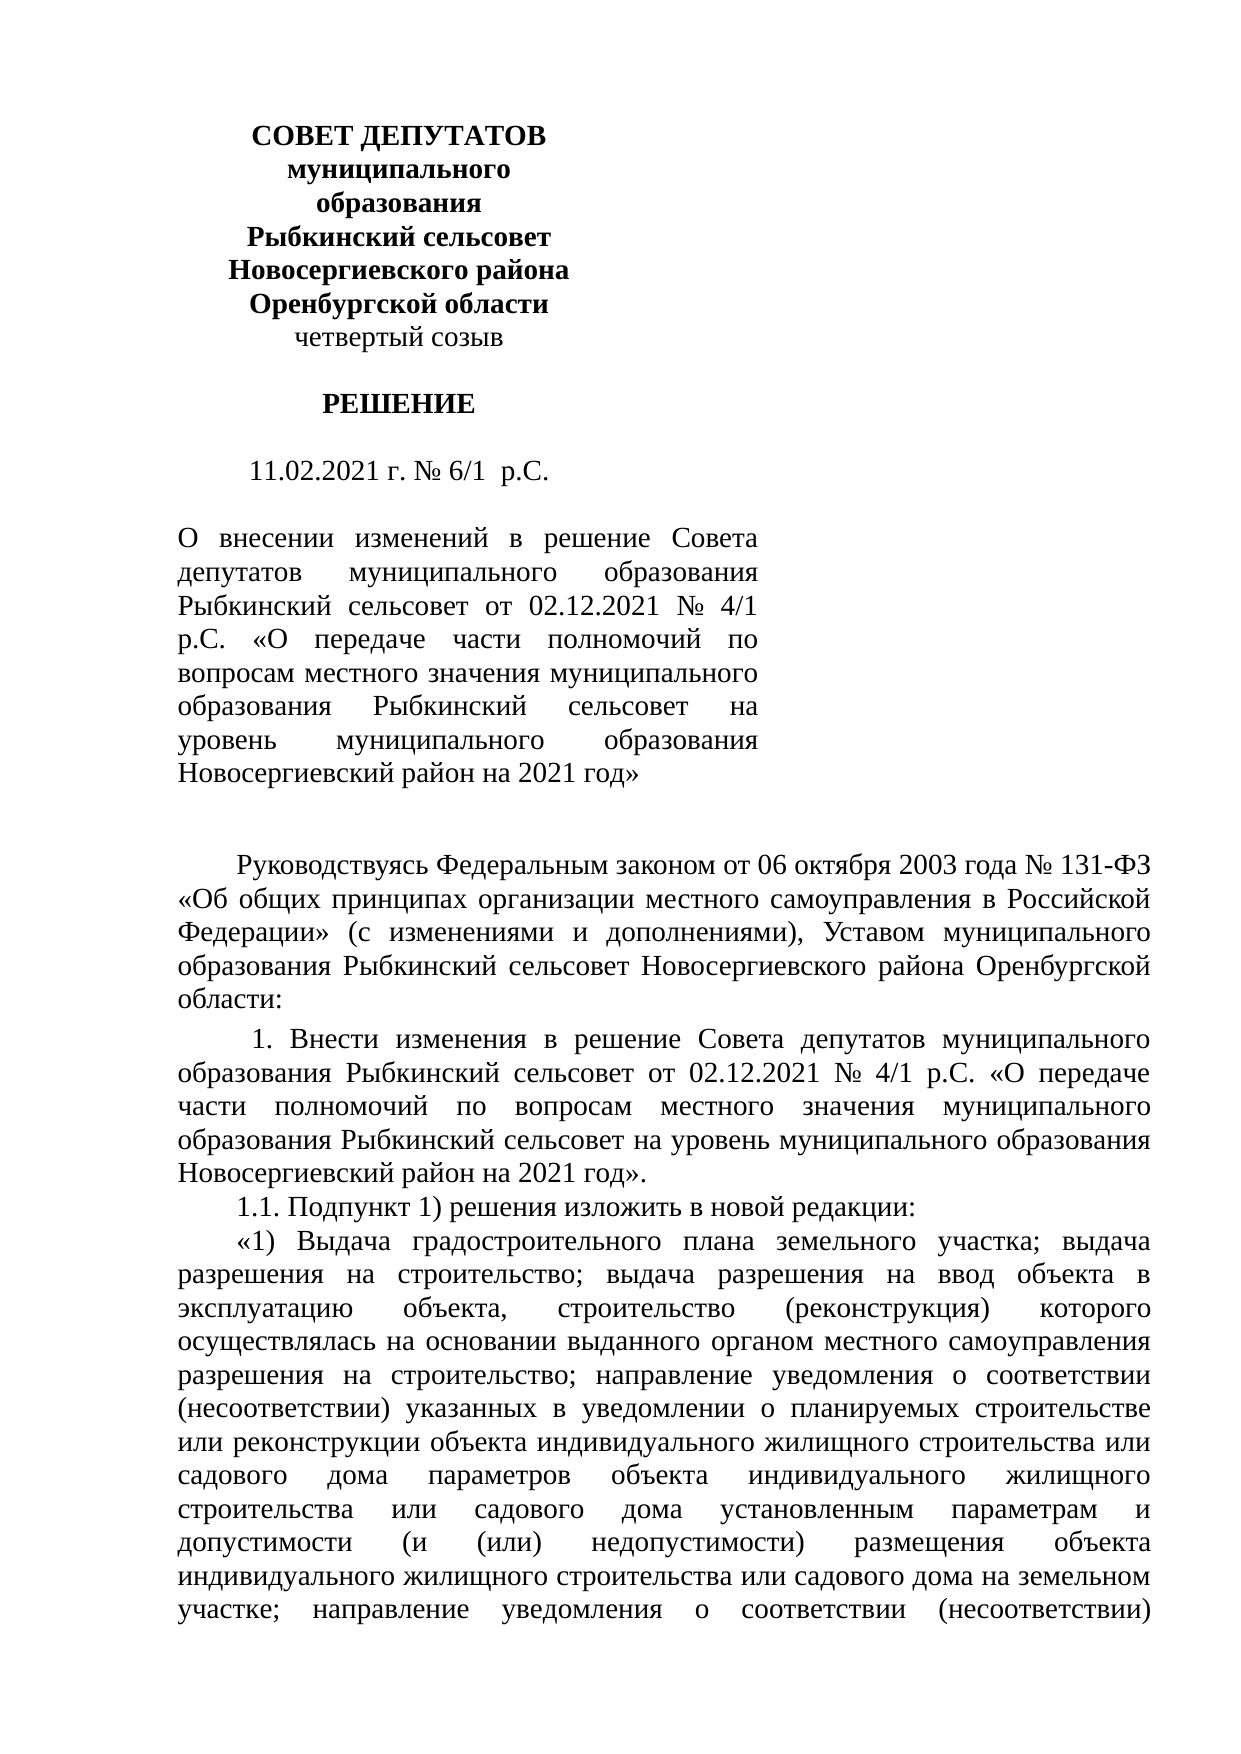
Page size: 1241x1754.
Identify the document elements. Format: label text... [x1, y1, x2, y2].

text РЕШЕНИЕ [177, 386, 620, 420]
text 1. Внести изменения в решение Совета депутатов муниципального образования Рыбкинский сельсовет от 02.12.2021 № 4/1 р.С. «О передаче части полномочий по вопросам местного значения муниципального образования Рыбкинский сельсовет на уровень муниципального образования Новосергиевский район на 2021 год». [177, 1021, 1152, 1189]
text Оренбургской области [177, 286, 620, 319]
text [177, 1223, 1152, 1625]
text 1.1. Подпункт 1) решения изложить в новой редакции: [177, 1189, 1152, 1223]
text Рыбкинский сельсовет [177, 219, 620, 252]
text муниципального [177, 152, 620, 185]
text Новосергиевского района [177, 252, 620, 286]
text образования [177, 185, 620, 219]
text О внесении изменений в решение Совета депутатов муниципального образования Рыбкинский сельсовет от 02.12.2021 № 4/1 р.С. «О передаче части полномочий по вопросам местного значения муниципального образования Рыбкинский сельсовет на уровень муниципального образования Новосергиевский район на 2021 год» [177, 521, 758, 789]
text четвертый созыв [177, 319, 620, 353]
text 11.02.2021 г. № 6/1 р.С. [177, 453, 620, 487]
subtitle Руководствуясь Федеральным законом от 06 октября 2003 года № 131-ФЗ «Об общих принципах организации местного самоуправления в Российской Федерации» (с изменениями и дополнениями), Уставом муниципального образования Рыбкинский сельсовет Новосергиевского района Оренбургской области: [177, 847, 1152, 1015]
text СОВЕТ ДЕПУТАТОВ [177, 118, 620, 152]
